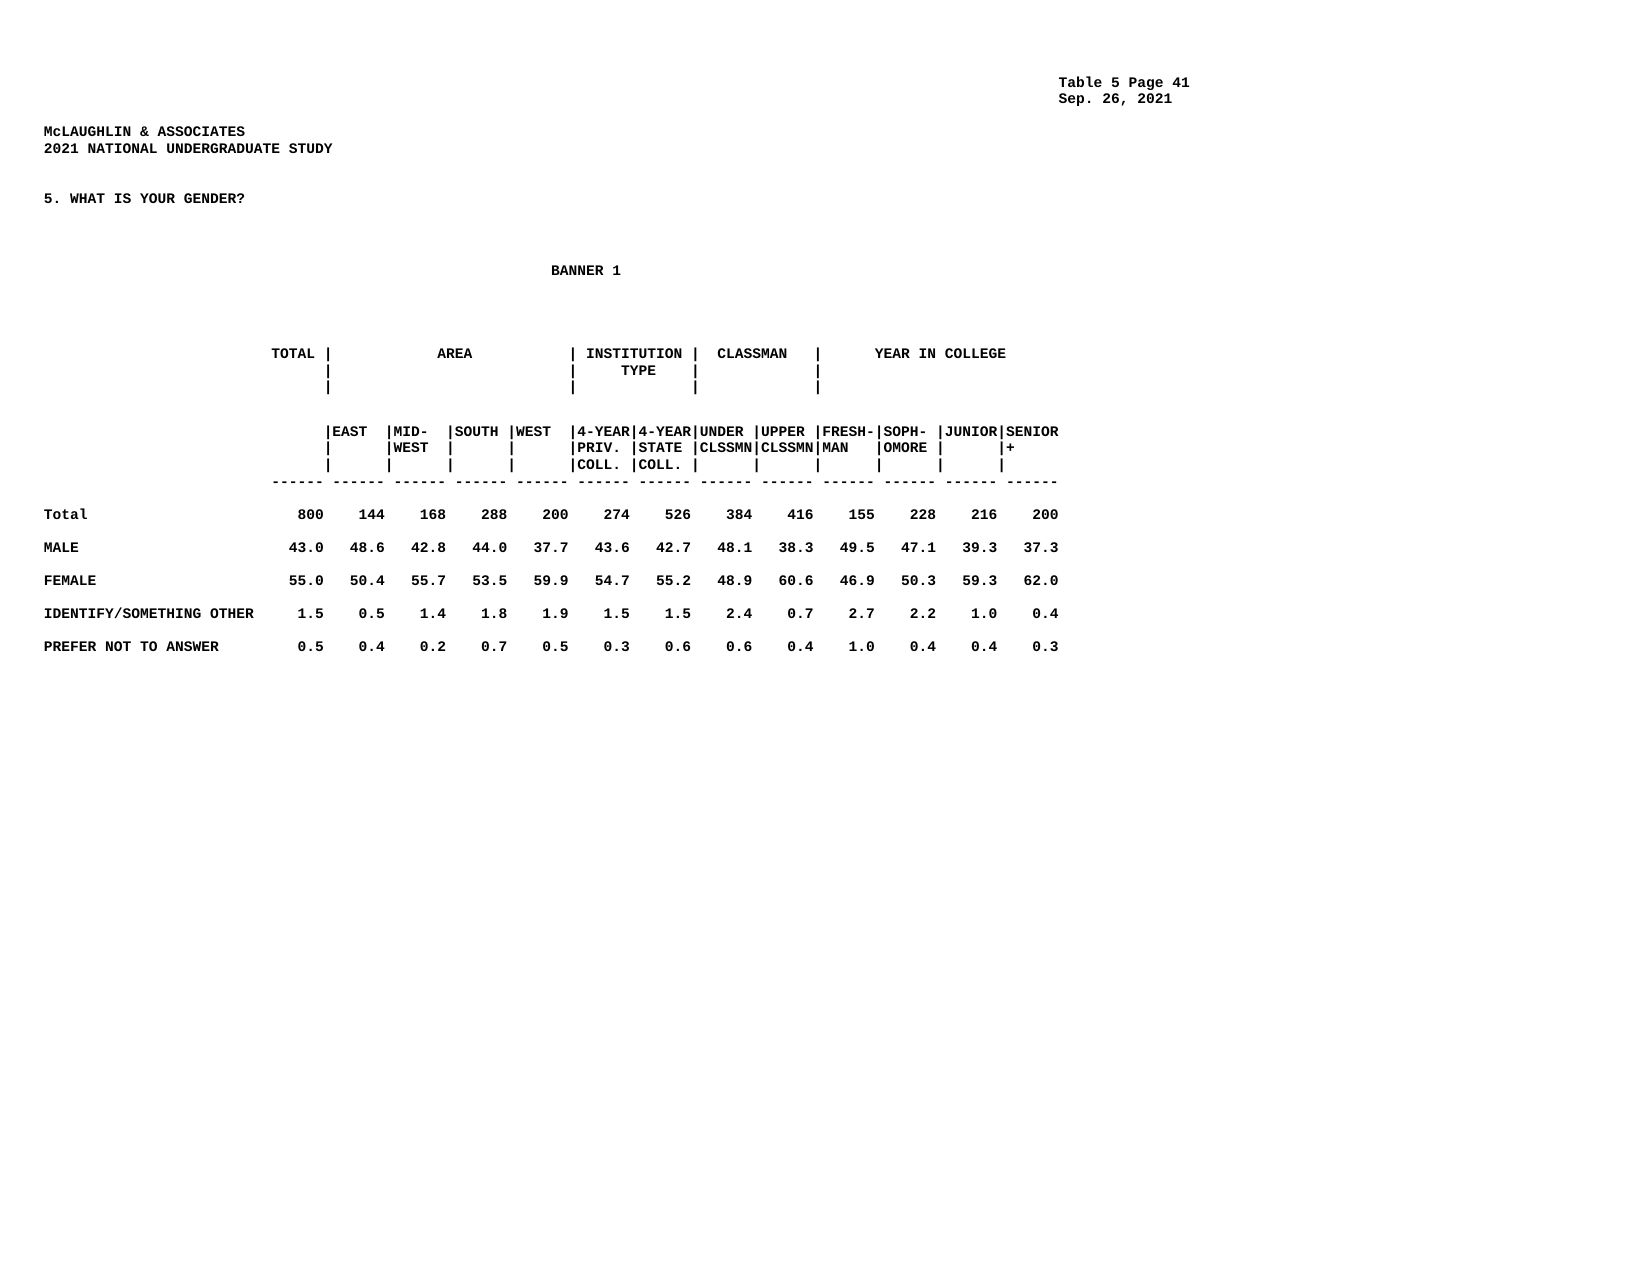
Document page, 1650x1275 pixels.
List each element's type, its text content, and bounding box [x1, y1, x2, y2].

text | | | | [43, 379, 1650, 396]
text McLAUGHLIN & ASSOCIATES [43, 125, 1650, 141]
text Total 800 144 168 288 200 274 526 384 416 155 228 216 200 [43, 507, 1650, 523]
text | | TYPE | | [43, 363, 1650, 379]
text | | | | |COLL. |COLL. | | | | | | [43, 457, 1650, 474]
text MALE 43.0 48.6 42.8 44.0 37.7 43.6 42.7 48.1 38.3 49.5 47.1 39.3 37.3 [43, 540, 1650, 557]
text | |WEST | | |PRIV. |STATE |CLSSMN|CLSSMN|MAN |OMORE | |+ [43, 441, 1650, 457]
text Table 5 Page 41 [43, 75, 1650, 92]
text 2021 NATIONAL UNDERGRADUATE STUDY [43, 141, 1650, 158]
text IDENTIFY/SOMETHING OTHER 1.5 0.5 1.4 1.8 1.9 1.5 1.5 2.4 0.7 2.7 2.2 1.0 0.4 [43, 606, 1650, 623]
text FEMALE 55.0 50.4 55.7 53.5 59.9 54.7 55.2 48.9 60.6 46.9 50.3 59.3 62.0 [43, 573, 1650, 590]
text |EAST |MID- |SOUTH |WEST |4-YEAR|4-YEAR|UNDER |UPPER |FRESH-|SOPH- |JUNIOR|SENIOR [43, 424, 1650, 441]
text Sep. 26, 2021 [43, 92, 1650, 108]
text ------ ------ ------ ------ ------ ------ ------ ------ ------ ------ ------ ------ ------ [43, 474, 1650, 490]
text TOTAL | AREA | INSTITUTION | CLASSMAN | YEAR IN COLLEGE [43, 346, 1650, 363]
text BANNER 1 [43, 263, 1650, 280]
text PREFER NOT TO ANSWER 0.5 0.4 0.2 0.7 0.5 0.3 0.6 0.6 0.4 1.0 0.4 0.4 0.3 [43, 639, 1650, 656]
text 5. WHAT IS YOUR GENDER? [43, 191, 1650, 207]
